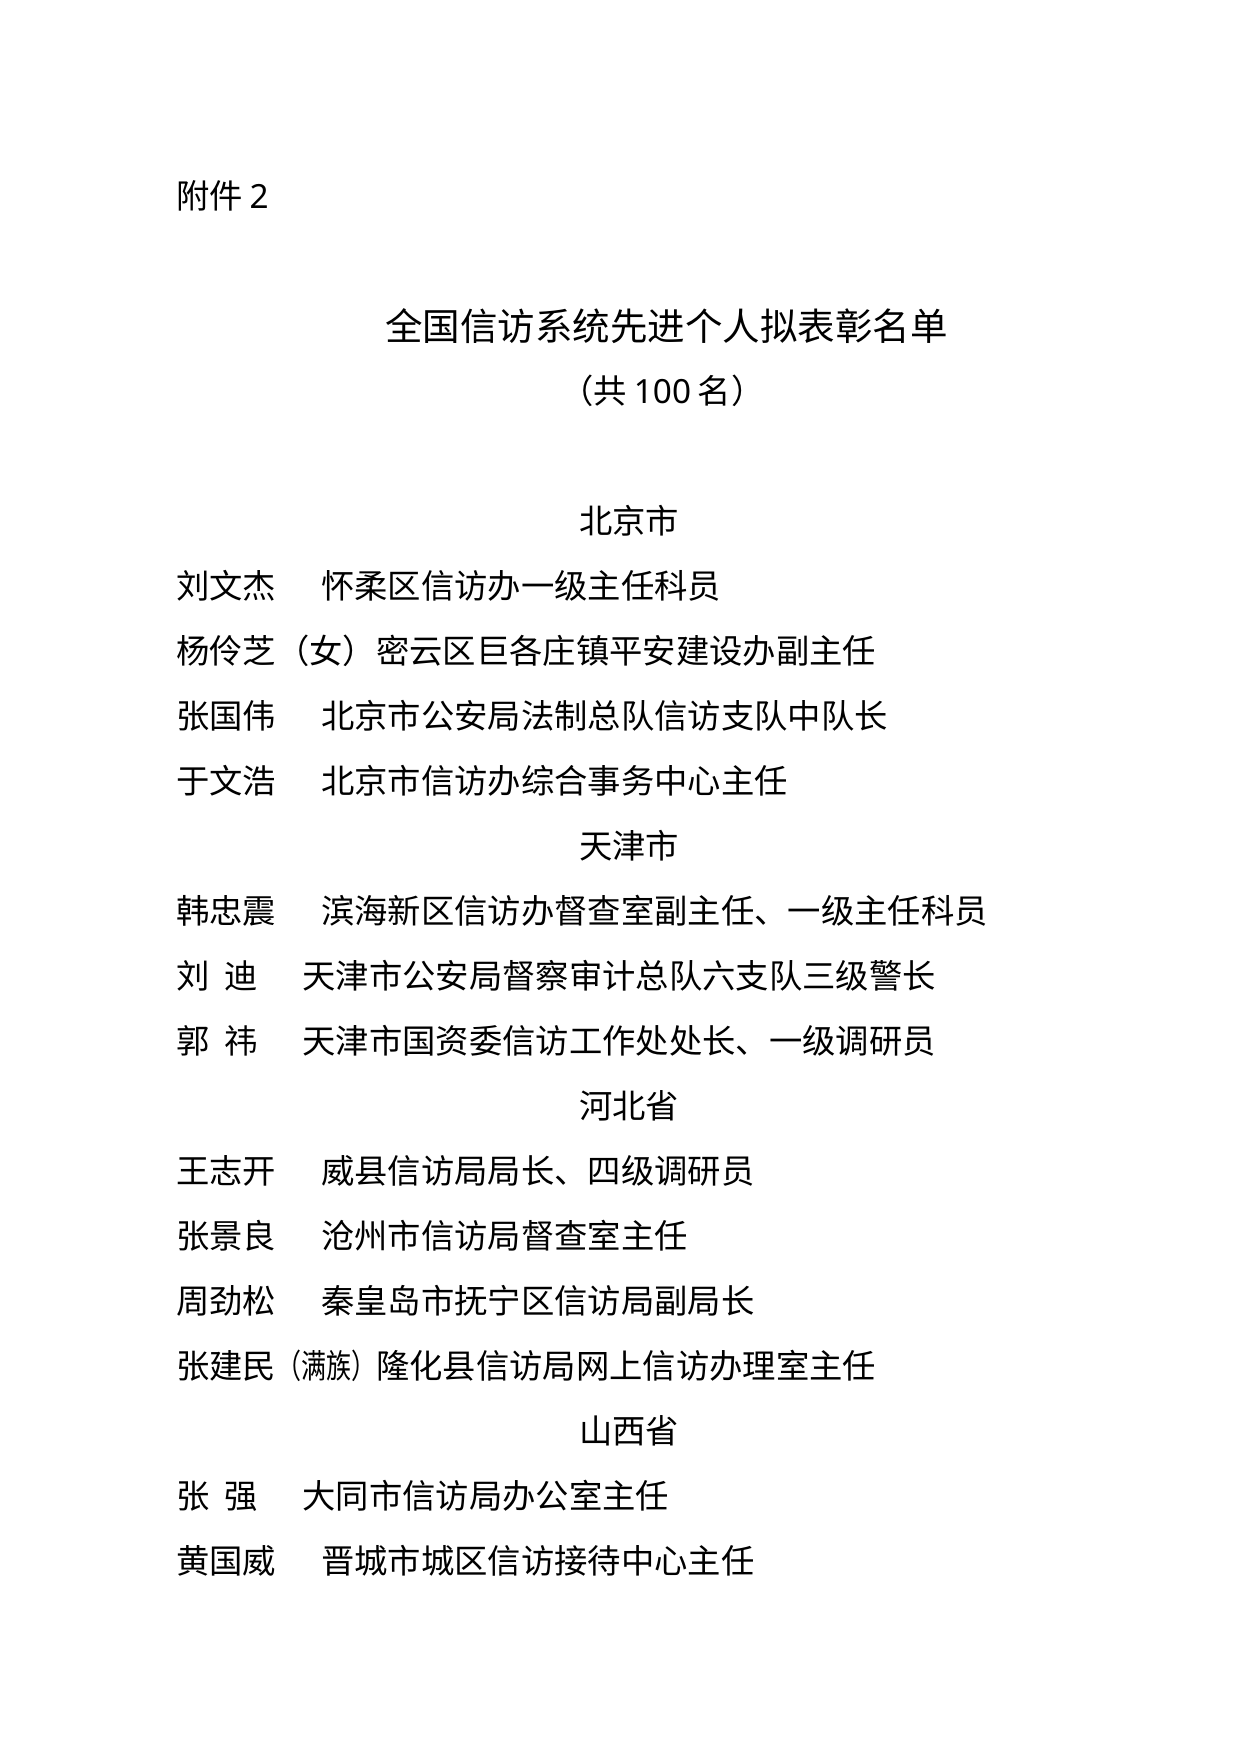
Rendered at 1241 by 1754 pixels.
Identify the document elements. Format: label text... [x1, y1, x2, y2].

text 韩忠震 滨海新区信访办督查室副主任、一级主任科员 [176, 877, 1082, 942]
text 附件2 [176, 162, 1082, 227]
text 北京市 [176, 487, 1082, 552]
text 天津市 [176, 812, 1082, 877]
text 张建民（满族）隆化县信访局网上信访办理室主任 [176, 1332, 1082, 1397]
text 郭 祎 天津市国资委信访工作处处长、一级调研员 [176, 1007, 1082, 1072]
text 刘 迪 天津市公安局督察审计总队六支队三级警长 [176, 942, 1082, 1007]
text 张 强 大同市信访局办公室主任 [176, 1462, 1082, 1527]
text 王志开 威县信访局局长、四级调研员 [176, 1137, 1082, 1202]
text 刘文杰 怀柔区信访办一级主任科员 [176, 552, 1082, 617]
text 张国伟 北京市公安局法制总队信访支队中队长 [176, 682, 1082, 747]
text 周劲松 秦皇岛市抚宁区信访局副局长 [176, 1267, 1082, 1332]
text 于文浩 北京市信访办综合事务中心主任 [176, 747, 1082, 812]
text 杨伶芝（女）密云区巨各庄镇平安建设办副主任 [176, 617, 1082, 682]
text （共100名） [176, 357, 1082, 422]
text 河北省 [176, 1072, 1082, 1137]
text 全国信访系统先进个人拟表彰名单 [176, 292, 1082, 357]
text 山西省 [176, 1397, 1082, 1462]
text 黄国威 晋城市城区信访接待中心主任 [176, 1527, 1082, 1592]
text 张景良 沧州市信访局督查室主任 [176, 1202, 1082, 1267]
